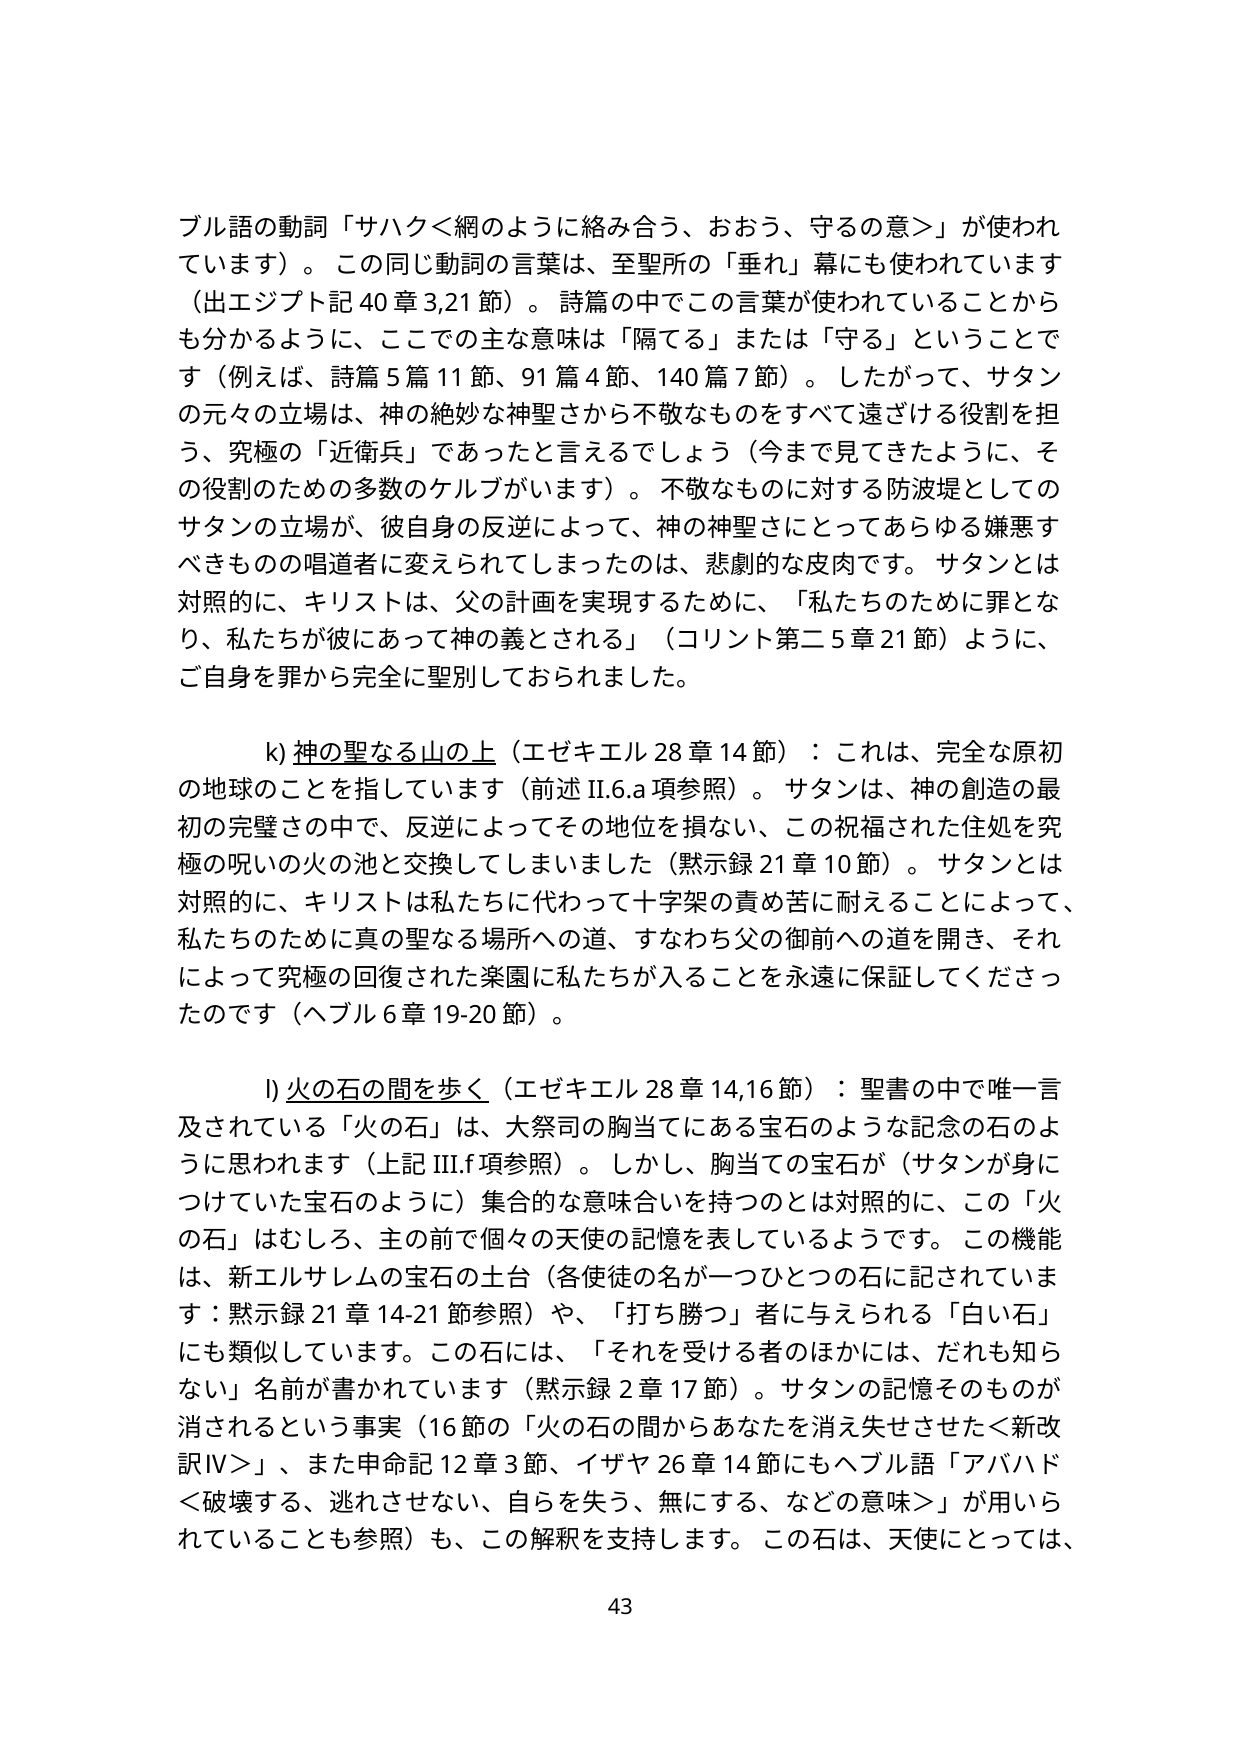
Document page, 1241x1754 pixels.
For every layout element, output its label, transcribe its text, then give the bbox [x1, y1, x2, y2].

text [177, 207, 1063, 694]
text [177, 1069, 1063, 1557]
text k) 神の聖なる山の上（エゼキエル28章14節）： これは、完全な原初の地球のことを指しています（前述II.6.a項参照）。 サタンは、神の創造の最初の完璧さの中で、反逆によってその地位を損ない、この祝福された住処を究極の呪いの火の池と交換してしまいました（黙示録21章10節）。 サタンとは対照的に、キリストは私たちに代わって十字架の責め苦に耐えることによって、私たちのために真の聖なる場所への道、すなわち父の御前への道を開き、それによって究極の回復された楽園に私たちが入ることを永遠に保証してくださったのです（ヘブル6章19-20節）。 [177, 732, 1063, 1032]
